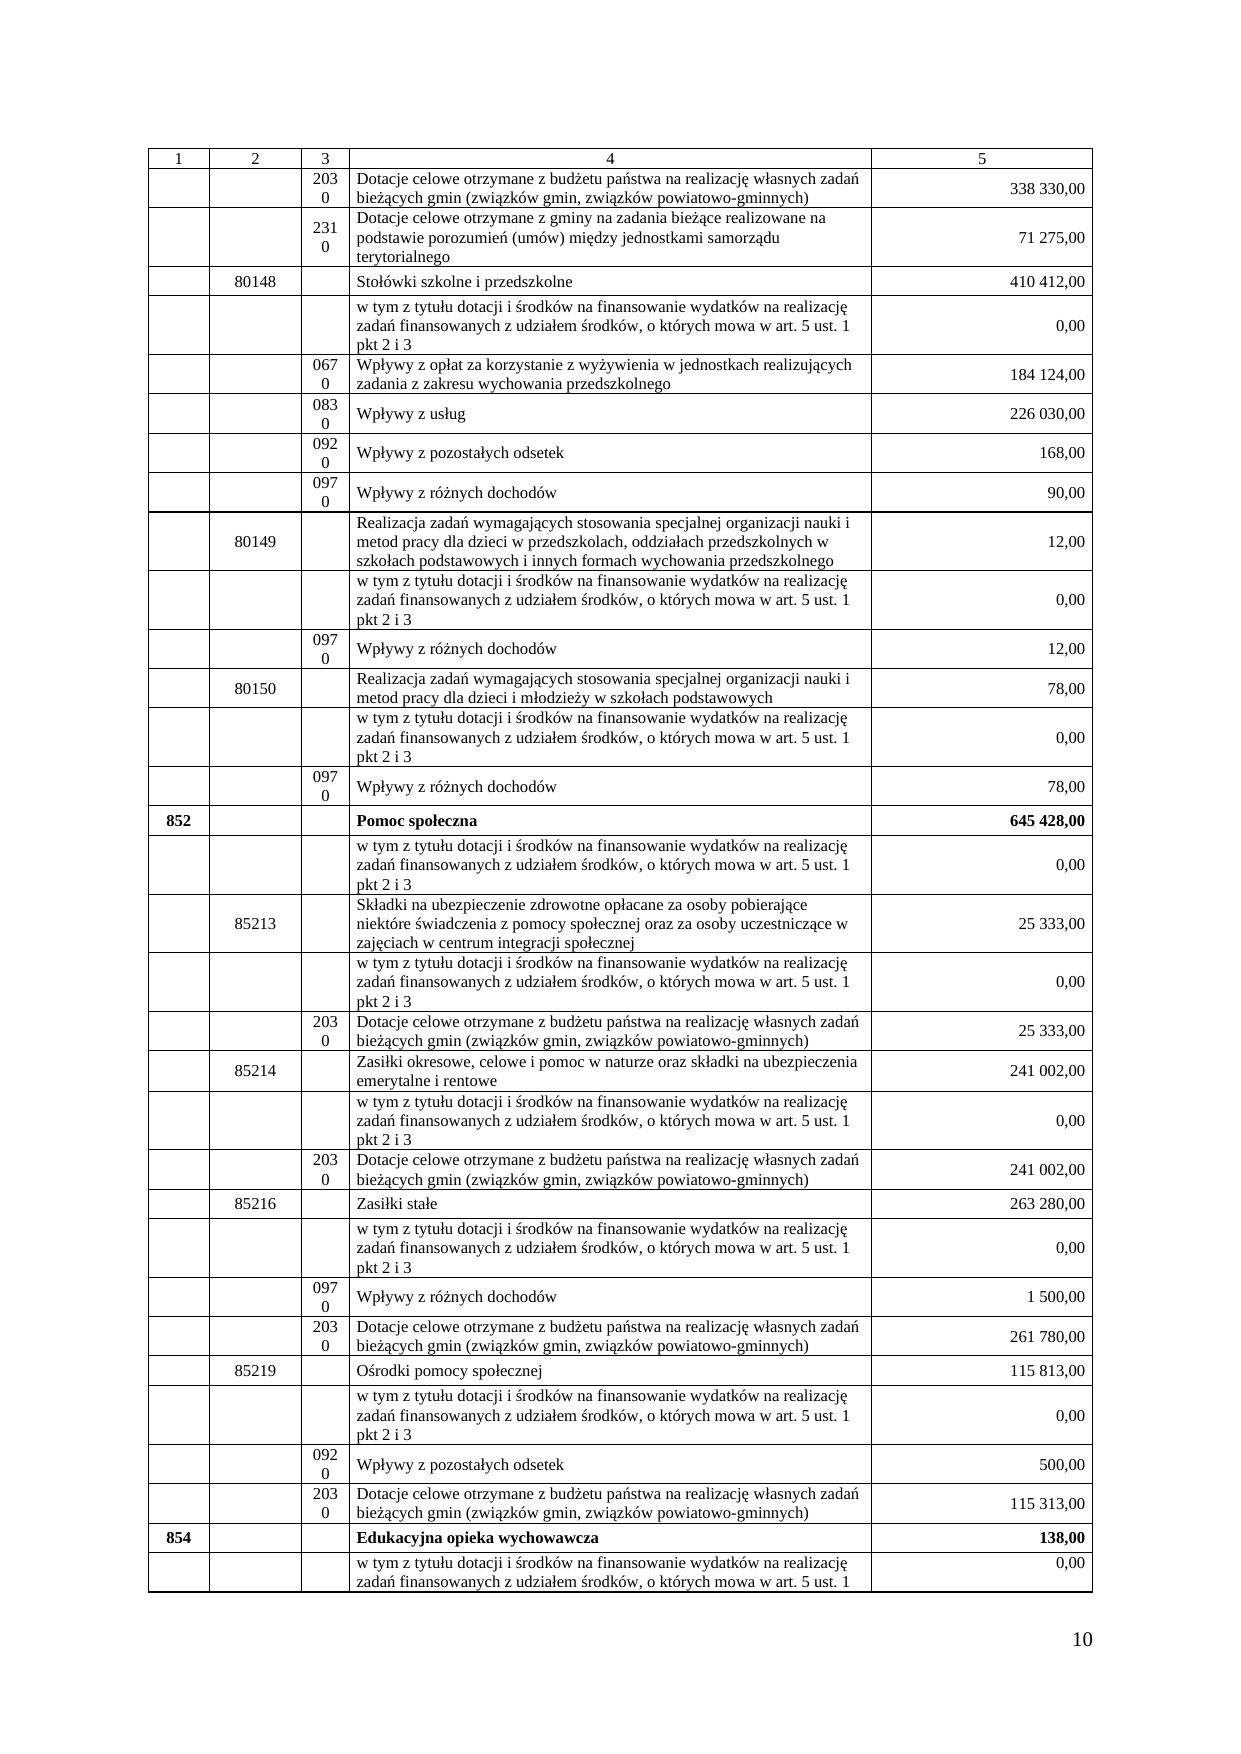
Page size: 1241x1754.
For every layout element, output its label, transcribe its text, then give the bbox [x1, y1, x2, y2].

table_cell 78,00 [872, 767, 1092, 805]
table_cell [149, 473, 209, 511]
table_cell 263 280,00 [872, 1190, 1092, 1218]
table_cell [302, 1553, 349, 1591]
table_cell [149, 953, 209, 1011]
table_cell 168,00 [872, 434, 1092, 472]
table_cell 241 002,00 [872, 1051, 1092, 1091]
table_cell [149, 169, 209, 207]
table_cell [149, 267, 209, 295]
table_cell [149, 708, 209, 766]
table_cell Wpływy z pozostałych odsetek [350, 434, 871, 472]
table_cell Zasiłki stałe [350, 1190, 871, 1218]
table_cell Wpływy z usług [350, 394, 871, 433]
table_cell 0,00 [872, 571, 1092, 628]
table_cell [302, 1092, 349, 1149]
table_cell 241 002,00 [872, 1150, 1092, 1188]
table_cell [210, 1386, 301, 1444]
table_cell 115 813,00 [872, 1356, 1092, 1385]
table_cell Edukacyjna opieka wychowawcza [350, 1524, 871, 1552]
table_cell 85216 [210, 1190, 301, 1218]
table_cell 90,00 [872, 473, 1092, 511]
table_cell 0970 [302, 1278, 349, 1316]
table_cell 138,00 [872, 1524, 1092, 1552]
table_cell [149, 355, 209, 393]
table_header 1 [149, 149, 209, 168]
table_cell [210, 767, 301, 805]
table_cell [149, 296, 209, 354]
table_cell Pomoc społeczna [350, 806, 871, 835]
table_cell [149, 1317, 209, 1355]
table_cell [302, 1356, 349, 1385]
table_cell 12,00 [872, 630, 1092, 668]
table_cell [302, 1386, 349, 1444]
table_cell [210, 434, 301, 472]
table_header 5 [872, 149, 1092, 168]
table_cell 2030 [302, 1484, 349, 1522]
table_cell [149, 669, 209, 707]
table_cell [210, 806, 301, 835]
table_cell Realizacja zadań wymagających stosowania specjalnej organizacji nauki i metod pracy dla dzieci w przedszkolach, oddziałach przedszkolnych w szkołach podstawowych i innych formach wychowania przedszkolnego [350, 513, 871, 570]
table_cell [210, 1219, 301, 1277]
table_cell 0,00 [872, 296, 1092, 354]
table_cell [210, 1317, 301, 1355]
table_cell 2030 [302, 1012, 349, 1050]
table_cell 85213 [210, 895, 301, 952]
table_cell [302, 571, 349, 628]
table_cell 410 412,00 [872, 267, 1092, 295]
table_cell [149, 895, 209, 952]
table_cell Dotacje celowe otrzymane z budżetu państwa na realizację własnych zadań bieżących gmin (związków gmin, związków powiatowo-gminnych) [350, 169, 871, 207]
table_cell [149, 1092, 209, 1149]
table_cell [302, 708, 349, 766]
table_cell [302, 1051, 349, 1091]
table_cell Wpływy z różnych dochodów [350, 1278, 871, 1316]
table_cell 0,00 [872, 708, 1092, 766]
table_header 4 [350, 149, 871, 168]
table_cell [149, 434, 209, 472]
table_cell 80149 [210, 513, 301, 570]
table_cell [302, 953, 349, 1011]
table_cell 226 030,00 [872, 394, 1092, 433]
table_cell 0970 [302, 473, 349, 511]
table_cell 78,00 [872, 669, 1092, 707]
table_cell 85219 [210, 1356, 301, 1385]
table_cell Dotacje celowe otrzymane z gminy na zadania bieżące realizowane na podstawie porozumień (umów) między jednostkami samorządu terytorialnego [350, 208, 871, 266]
table_cell 25 333,00 [872, 1012, 1092, 1050]
table_cell [302, 669, 349, 707]
table_cell [149, 1356, 209, 1385]
table_cell [210, 296, 301, 354]
table_cell 0970 [302, 630, 349, 668]
table_cell [149, 1484, 209, 1522]
table_cell 0,00 [872, 1553, 1092, 1591]
table_cell [210, 394, 301, 433]
table_header 2 [210, 149, 301, 168]
table_cell [149, 1051, 209, 1091]
table_cell 0,00 [872, 953, 1092, 1011]
table_cell [149, 1553, 209, 1591]
table_cell 80148 [210, 267, 301, 295]
table_cell 0920 [302, 434, 349, 472]
table_cell 85214 [210, 1051, 301, 1091]
table_cell [149, 836, 209, 893]
table_cell 854 [149, 1524, 209, 1552]
table_cell 12,00 [872, 513, 1092, 570]
table_cell [210, 1012, 301, 1050]
table_cell Dotacje celowe otrzymane z budżetu państwa na realizację własnych zadań bieżących gmin (związków gmin, związków powiatowo-gminnych) [350, 1484, 871, 1522]
table_cell 645 428,00 [872, 806, 1092, 835]
table_cell 0970 [302, 767, 349, 805]
table_cell [302, 296, 349, 354]
table_cell 184 124,00 [872, 355, 1092, 393]
table_cell [302, 1190, 349, 1218]
table_cell [210, 1524, 301, 1552]
table_cell [302, 836, 349, 893]
table_cell [210, 630, 301, 668]
table_cell [210, 571, 301, 628]
table_cell 0920 [302, 1445, 349, 1483]
table_cell Zasiłki okresowe, celowe i pomoc w naturze oraz składki na ubezpieczenia emerytalne i rentowe [350, 1051, 871, 1091]
table_cell [210, 1445, 301, 1483]
table_cell [210, 355, 301, 393]
table_cell 0,00 [872, 1092, 1092, 1149]
table_cell [210, 1553, 301, 1591]
table_cell 338 330,00 [872, 169, 1092, 207]
table_cell [149, 1386, 209, 1444]
table_header 3 [302, 149, 349, 168]
table_cell [149, 630, 209, 668]
table_cell [210, 1484, 301, 1522]
table_cell 0,00 [872, 836, 1092, 893]
table_cell 2030 [302, 1317, 349, 1355]
table_cell Ośrodki pomocy społecznej [350, 1356, 871, 1385]
table_cell 0,00 [872, 1219, 1092, 1277]
table_cell 1 500,00 [872, 1278, 1092, 1316]
table_cell Stołówki szkolne i przedszkolne [350, 267, 871, 295]
table_cell [302, 806, 349, 835]
table_cell [210, 836, 301, 893]
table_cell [350, 1553, 871, 1591]
table_cell 0,00 [872, 1386, 1092, 1444]
table_cell Dotacje celowe otrzymane z budżetu państwa na realizację własnych zadań bieżących gmin (związków gmin, związków powiatowo-gminnych) [350, 1317, 871, 1355]
table_cell 2310 [302, 208, 349, 266]
table_cell 2030 [302, 169, 349, 207]
table_cell [302, 1524, 349, 1552]
table_cell [149, 1278, 209, 1316]
table_cell Dotacje celowe otrzymane z budżetu państwa na realizację własnych zadań bieżących gmin (związków gmin, związków powiatowo-gminnych) [350, 1150, 871, 1188]
table_cell Dotacje celowe otrzymane z budżetu państwa na realizację własnych zadań bieżących gmin (związków gmin, związków powiatowo-gminnych) [350, 1012, 871, 1050]
table_cell 852 [149, 806, 209, 835]
table_cell Wpływy z różnych dochodów [350, 473, 871, 511]
table_cell [302, 1219, 349, 1277]
table_cell [210, 208, 301, 266]
table_cell 500,00 [872, 1445, 1092, 1483]
table_cell [210, 708, 301, 766]
table_cell [210, 1278, 301, 1316]
table_cell [302, 895, 349, 952]
table_cell Realizacja zadań wymagających stosowania specjalnej organizacji nauki i metod pracy dla dzieci i młodzieży w szkołach podstawowych [350, 669, 871, 707]
table_cell 2030 [302, 1150, 349, 1188]
table_cell Składki na ubezpieczenie zdrowotne opłacane za osoby pobierające niektóre świadczenia z pomocy społecznej oraz za osoby uczestniczące w zajęciach w centrum integracji społecznej [350, 895, 871, 952]
table_cell 80150 [210, 669, 301, 707]
table_cell [149, 1445, 209, 1483]
table_cell [149, 1219, 209, 1277]
table_cell 115 313,00 [872, 1484, 1092, 1522]
table_cell [210, 953, 301, 1011]
table_cell [149, 1012, 209, 1050]
table_cell [302, 513, 349, 570]
table_cell [149, 1190, 209, 1218]
table_cell [149, 208, 209, 266]
table_cell Wpływy z pozostałych odsetek [350, 1445, 871, 1483]
table_cell [149, 513, 209, 570]
table_cell [210, 473, 301, 511]
table_cell 25 333,00 [872, 895, 1092, 952]
table_cell [149, 767, 209, 805]
table_cell Wpływy z różnych dochodów [350, 630, 871, 668]
table_cell 71 275,00 [872, 208, 1092, 266]
table_cell [302, 267, 349, 295]
table_cell Wpływy z opłat za korzystanie z wyżywienia w jednostkach realizujących zadania z zakresu wychowania przedszkolnego [350, 355, 871, 393]
table_cell 0670 [302, 355, 349, 393]
table_cell [149, 571, 209, 628]
table_cell Wpływy z różnych dochodów [350, 767, 871, 805]
table_cell [210, 169, 301, 207]
table_cell 261 780,00 [872, 1317, 1092, 1355]
table_cell [149, 394, 209, 433]
table_cell [149, 1150, 209, 1188]
table_cell 0830 [302, 394, 349, 433]
table_cell [210, 1150, 301, 1188]
table_cell [210, 1092, 301, 1149]
